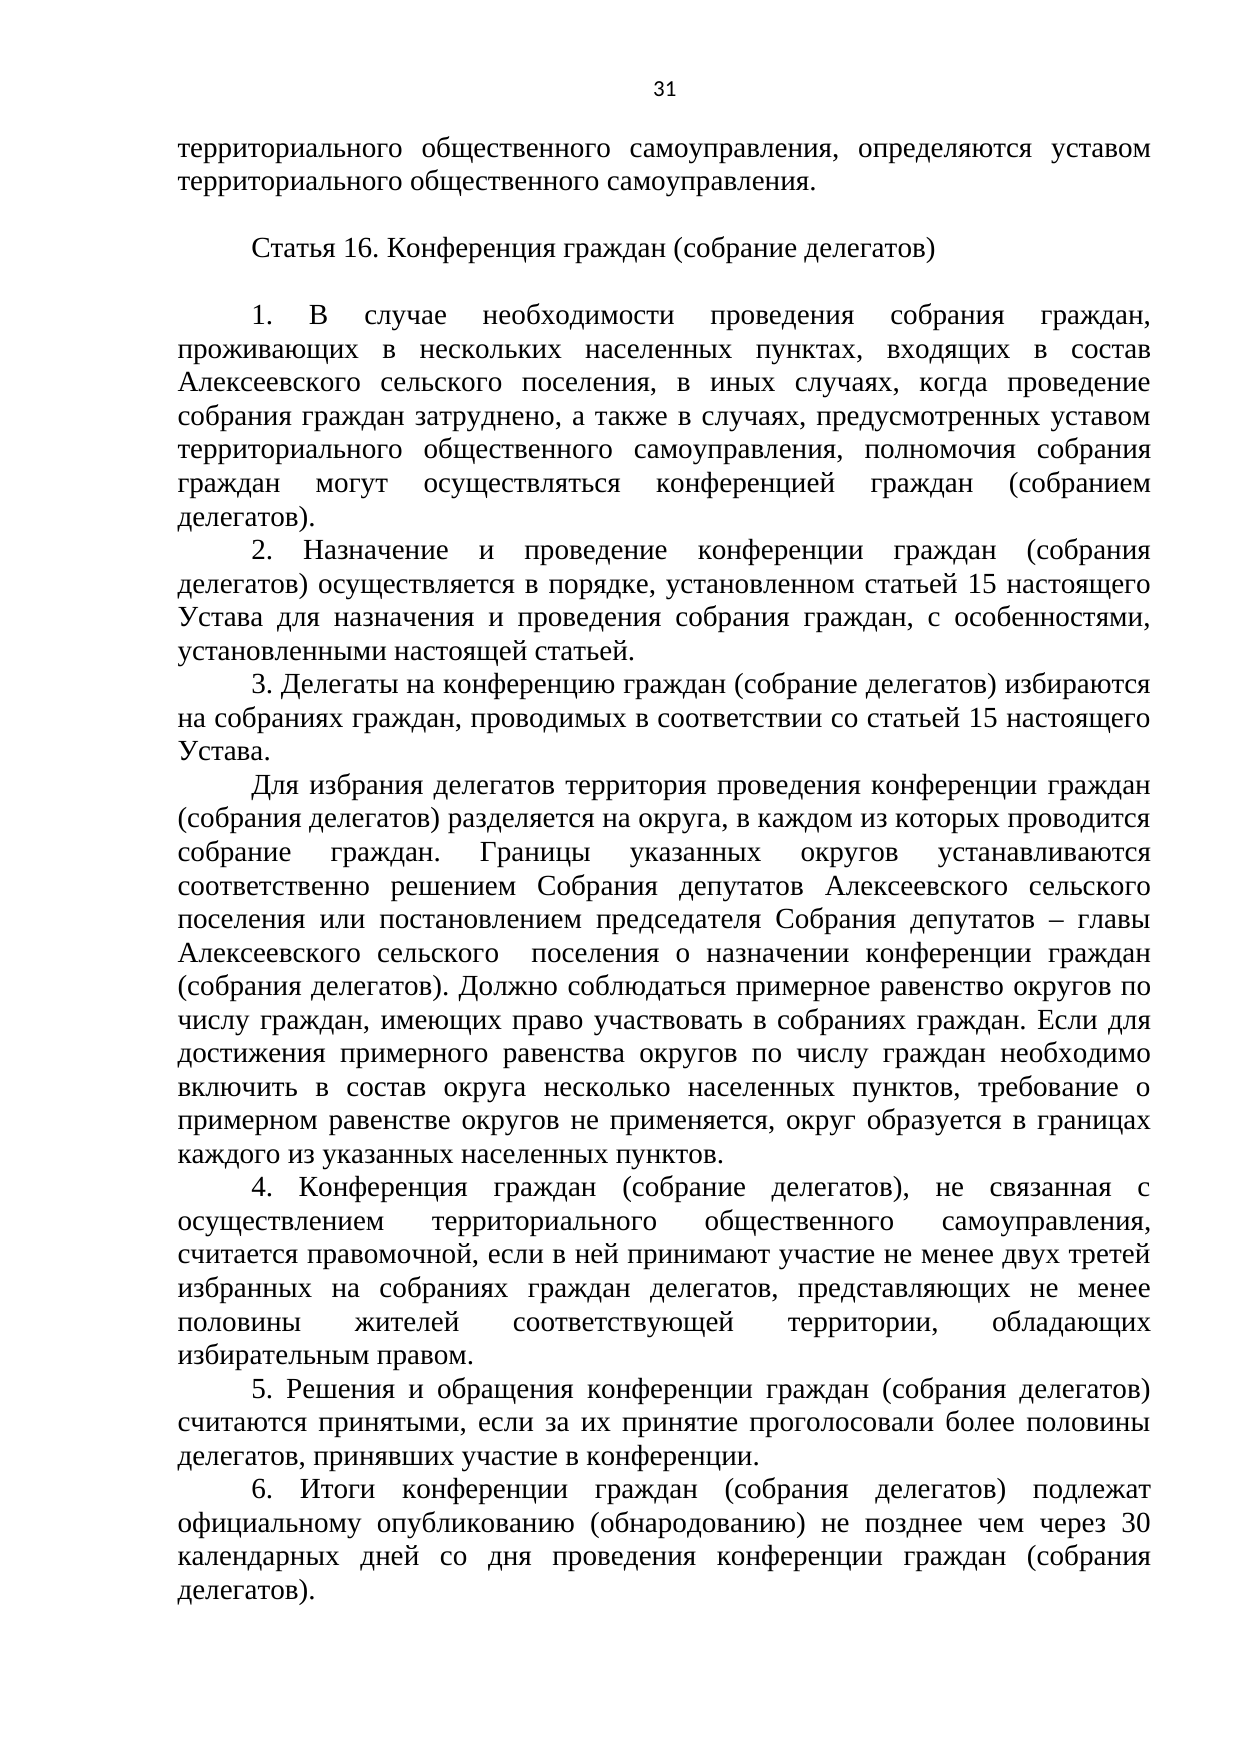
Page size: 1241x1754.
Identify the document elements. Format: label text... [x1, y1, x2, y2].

text 1. В случае необходимости проведения собрания граждан, проживающих в нескольких населенных пунктах, входящих в состав Алексеевского сельского поселения, в иных случаях, когда проведение собрания граждан затруднено, а также в случаях, предусмотренных уставом территориального общественного самоуправления, полномочия собрания граждан могут осуществляться конференцией граждан (собранием делегатов). [177, 297, 1152, 532]
text Статья 16. Конференция граждан (собрание делегатов) [177, 230, 1152, 264]
text 3. Делегаты на конференцию граждан (собрание делегатов) избираются на собраниях граждан, проводимых в соответствии со статьей 15 настоящего Устава. [177, 666, 1152, 767]
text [177, 130, 1152, 197]
text 5. Решения и обращения конференции граждан (собрания делегатов) считаются принятыми, если за их принятие проголосовали более половины делегатов, принявших участие в конференции. [177, 1371, 1152, 1471]
text 6. Итоги конференции граждан (собрания делегатов) подлежат официальному опубликованию (обнародованию) не позднее чем через 30 календарных дней со дня проведения конференции граждан (собрания делегатов). [177, 1471, 1152, 1606]
text Для избрания делегатов территория проведения конференции граждан (собрания делегатов) разделяется на округа, в каждом из которых проводится собрание граждан. Границы указанных округов устанавливаются соответственно решением Собрания депутатов Алексеевского сельского поселения или постановлением председателя Собрания депутатов – главы Алексеевского сельского поселения о назначении конференции граждан (собрания делегатов). Должно соблюдаться примерное равенство округов по числу граждан, имеющих право участвовать в собраниях граждан. Если для достижения примерного равенства округов по числу граждан необходимо включить в состав округа несколько населенных пунктов, требование о примерном равенстве округов не применяется, округ образуется в границах каждого из указанных населенных пунктов. [177, 767, 1152, 1169]
text 4. Конференция граждан (собрание делегатов), не связанная с осуществлением территориального общественного самоуправления, считается правомочной, если в ней принимают участие не менее двух третей избранных на собраниях граждан делегатов, представляющих не менее половины жителей соответствующей территории, обладающих избирательным правом. [177, 1169, 1152, 1371]
text 2. Назначение и проведение конференции граждан (собрания делегатов) осуществляется в порядке, установленном статьей 15 настоящего Устава для назначения и проведения собрания граждан, с особенностями, установленными настоящей статьей. [177, 532, 1152, 666]
